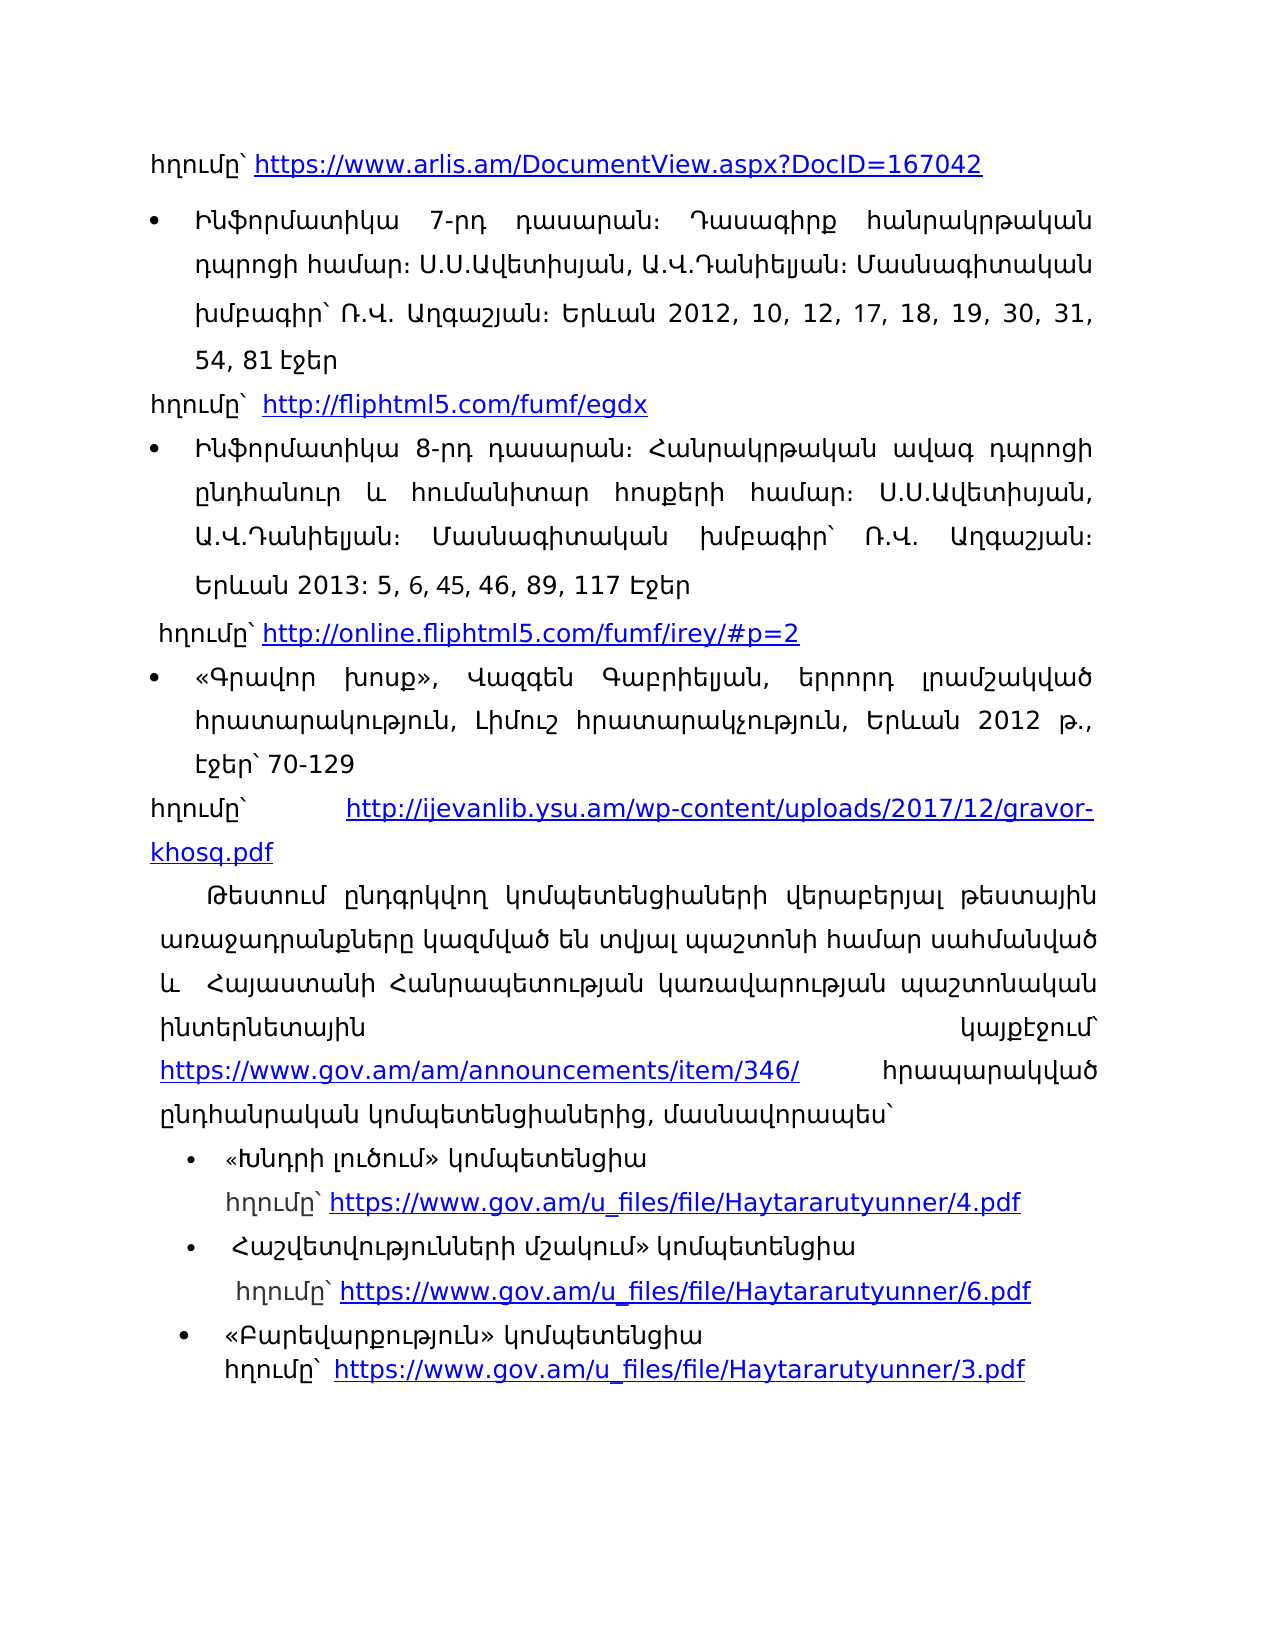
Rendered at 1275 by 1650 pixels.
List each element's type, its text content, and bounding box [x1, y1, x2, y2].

text հղումը՝ http://ijevanlib.ysu.am/wp-content/uploads/2017/12/gravor-khosq.pdf [150, 794, 1094, 867]
list Հաշվետվությունների մշակում» կոմպետենցիա [187, 1231, 1125, 1262]
text հղումը՝ https://www.arlis.am/DocumentView.aspx?DocID=167042 [150, 150, 1094, 179]
text հղումը՝ http://fliphtml5.com/fumf/egdx [150, 391, 1094, 420]
text հղումը՝ https://www.gov.am/u_files/file/Haytararutyunner/6.pdf [187, 1277, 1125, 1306]
list «Խնդրի լուծում» կոմպետենցիա [187, 1144, 1125, 1173]
list Ինֆորմատիկա 7-րդ դասարան։ Դասագիրք հանրակրթական դպրոցի համար։ Ս.Ս.Ավետիսյան, Ա.Վ.Դանիելյան։ Մասնագիտական խմբագիր՝ Ռ.Վ. Աղգաշյան։ Երևան 2012, 10, 12, 17, 18, 19, 30, 31, 54, 81 էջեր [150, 206, 1094, 375]
text Թեստում ընդգրկվող կոմպետենցիաների վերաբերյալ թեստային առաջադրանքները կազմված են տվյալ պաշտոնի համար սահմանված և Հայաստանի Հանրապետության կառավարության պաշտոնական ինտերնետային կայքէջում՝ https://www.gov.am/am/announcements/item/346/ հրապարակված ընդհանրական կոմպետենցիաներից, մասնավորապես՝ [159, 881, 1098, 1129]
list Ինֆորմատիկա 8-րդ դասարան։ Հանրակրթական ավագ դպրոցի ընդհանուր և հումանիտար հոսքերի համար։ Ս.Ս.Ավետիսյան, Ա.Վ.Դանիելյան։ Մասնագիտական խմբագիր՝ Ռ.Վ. Աղգաշյան։ Երևան 2013: 5, 6, 45, 46, 89, 117 Էջեր [150, 434, 1094, 602]
text հղումը՝ http://online.fliphtml5.com/fumf/irey/#p=2 [150, 619, 1094, 648]
list «Գրավոր խոսք», Վազգեն Գաբրիելյան, երրորդ լրամշակված հրատարակություն, Լիմուշ հրատարակչություն, Երևան 2012 թ., էջեր՝ 70-129 [150, 663, 1094, 779]
text հղումը՝ https://www.gov.am/u_files/file/Haytararutyunner/4.pdf [225, 1188, 1125, 1217]
list «Բարեվարքություն» կոմպետենցիա հղումը՝ https://www.gov.am/u_files/file/Haytararutyunner/3.pdf [179, 1321, 1125, 1385]
